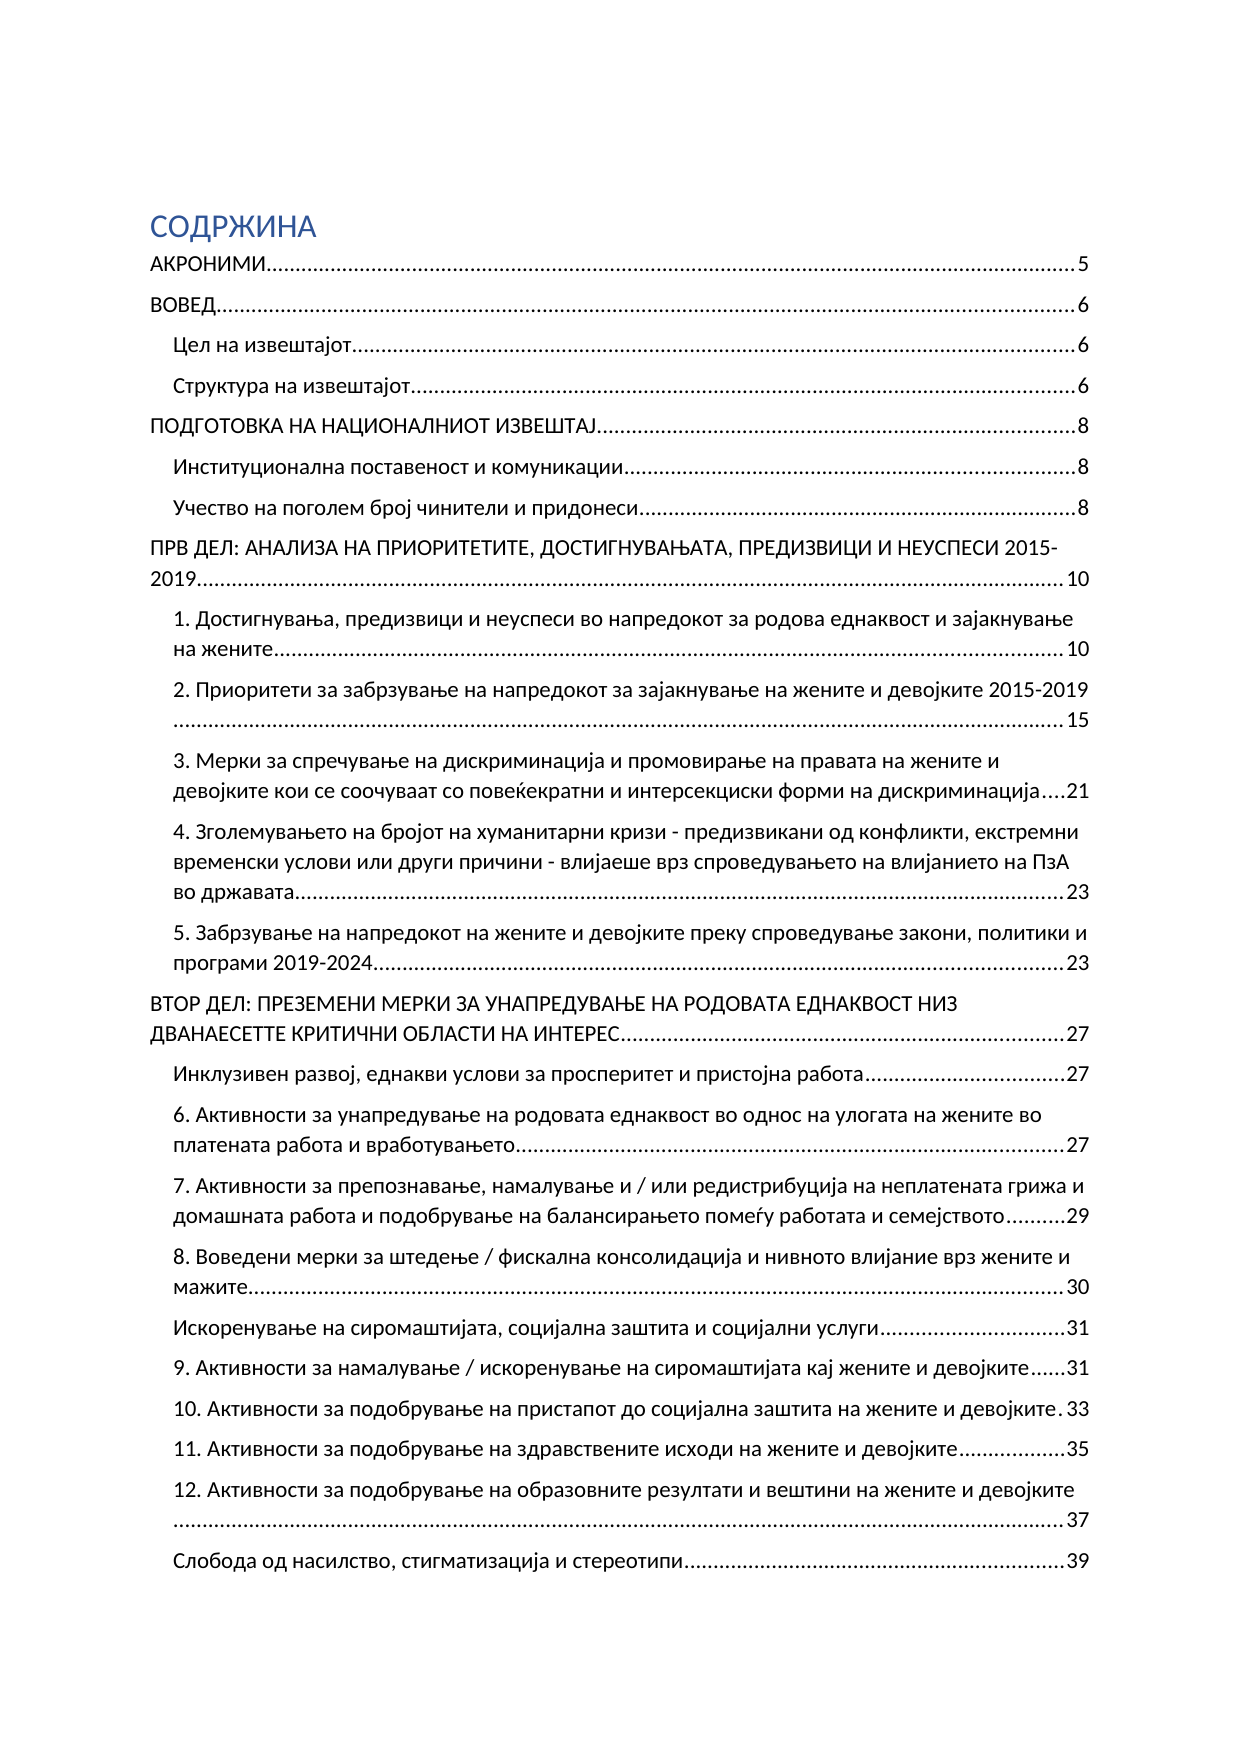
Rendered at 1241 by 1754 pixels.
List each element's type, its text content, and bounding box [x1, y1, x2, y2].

text Искоренување на сиромаштијата, социјална заштита и социјални услуги 31 [173, 1313, 1090, 1341]
text 1. Достигнувања, предизвици и неуспеси во напредокот за родова еднаквост и зајакнување на жените 10 [173, 604, 1090, 663]
text 4. Зголемувањето на бројот на хуманитарни кризи - предизвикани од конфликти, екстремни временски услови или други причини - влијаеше врз спроведувањето на влијанието на ПзА во државата 23 [173, 817, 1090, 905]
text АКРОНИМИ 5 [150, 249, 1090, 277]
text 10. Активности за подобрување на пристапот до социјална заштита на жените и девојките 33 [173, 1394, 1090, 1422]
text 6. Активности за унапредување на родовата еднаквост во однос на улогата на жените во платената работа и вработувањето 27 [173, 1100, 1090, 1158]
text 2. Приоритети за забрзување на напредокот за зајакнување на жените и девојките 2015-2019 15 [173, 675, 1090, 733]
text Учество на поголем број чинители и придонеси 8 [173, 493, 1090, 521]
text Структура на извештајот 6 [173, 371, 1090, 399]
text 7. Активности за препознавање, намалување и / или редистрибуција на неплатената грижа и домашната работа и подобрување на балансирањето помеѓу работата и семејството 29 [173, 1171, 1090, 1229]
text ПОДГОТОВКА НА НАЦИОНАЛНИОТ ИЗВЕШТАЈ 8 [150, 412, 1090, 440]
text Институционална поставеност и комуникации 8 [173, 452, 1090, 480]
text Слобода од насилство, стигматизација и стереотипи 39 [173, 1546, 1090, 1574]
text 3. Мерки за спречување на дискриминација и промовирање на правата на жените и девојките кои се соочуваат со повеќекратни и интерсекциски форми на дискриминација 21 [173, 746, 1090, 804]
text ВОВЕД 6 [150, 290, 1090, 318]
text 8. Воведени мерки за штедење / фискална консолидација и нивното влијание врз жените и мажите 30 [173, 1242, 1090, 1300]
text Инклузивен развој, еднакви услови за просперитет и пристојна работа 27 [173, 1059, 1090, 1088]
text ПРВ ДЕЛ: АНАЛИЗА НА ПРИОРИТЕТИТЕ, ДОСТИГНУВАЊАТА, ПРЕДИЗВИЦИ И НЕУСПЕСИ 2015-2019 10 [150, 533, 1090, 592]
text 12. Активности за подобрување на образовните резултати и вештини на жените и девојките 37 [173, 1475, 1090, 1533]
text Цел на извештајот 6 [173, 330, 1090, 358]
text 9. Активности за намалување / искоренување на сиромаштијата кај жените и девојките 31 [173, 1353, 1090, 1381]
text 5. Забрзување на напредокот на жените и девојките преку спроведување закони, политики и програми 2019-2024 23 [173, 918, 1090, 976]
text 11. Активности за подобрување на здравствените исходи на жените и девојките 35 [173, 1434, 1090, 1463]
text ВТОР ДЕЛ: ПРЕЗЕМЕНИ МЕРКИ ЗА УНАПРЕДУВАЊЕ НА РОДОВАТА ЕДНАКВОСТ НИЗ ДВАНАЕСЕТТЕ КРИТИЧНИ ОБЛАСТИ НА ИНТЕРЕС 27 [150, 989, 1090, 1047]
subtitle СОДРЖИНА [150, 205, 1090, 246]
